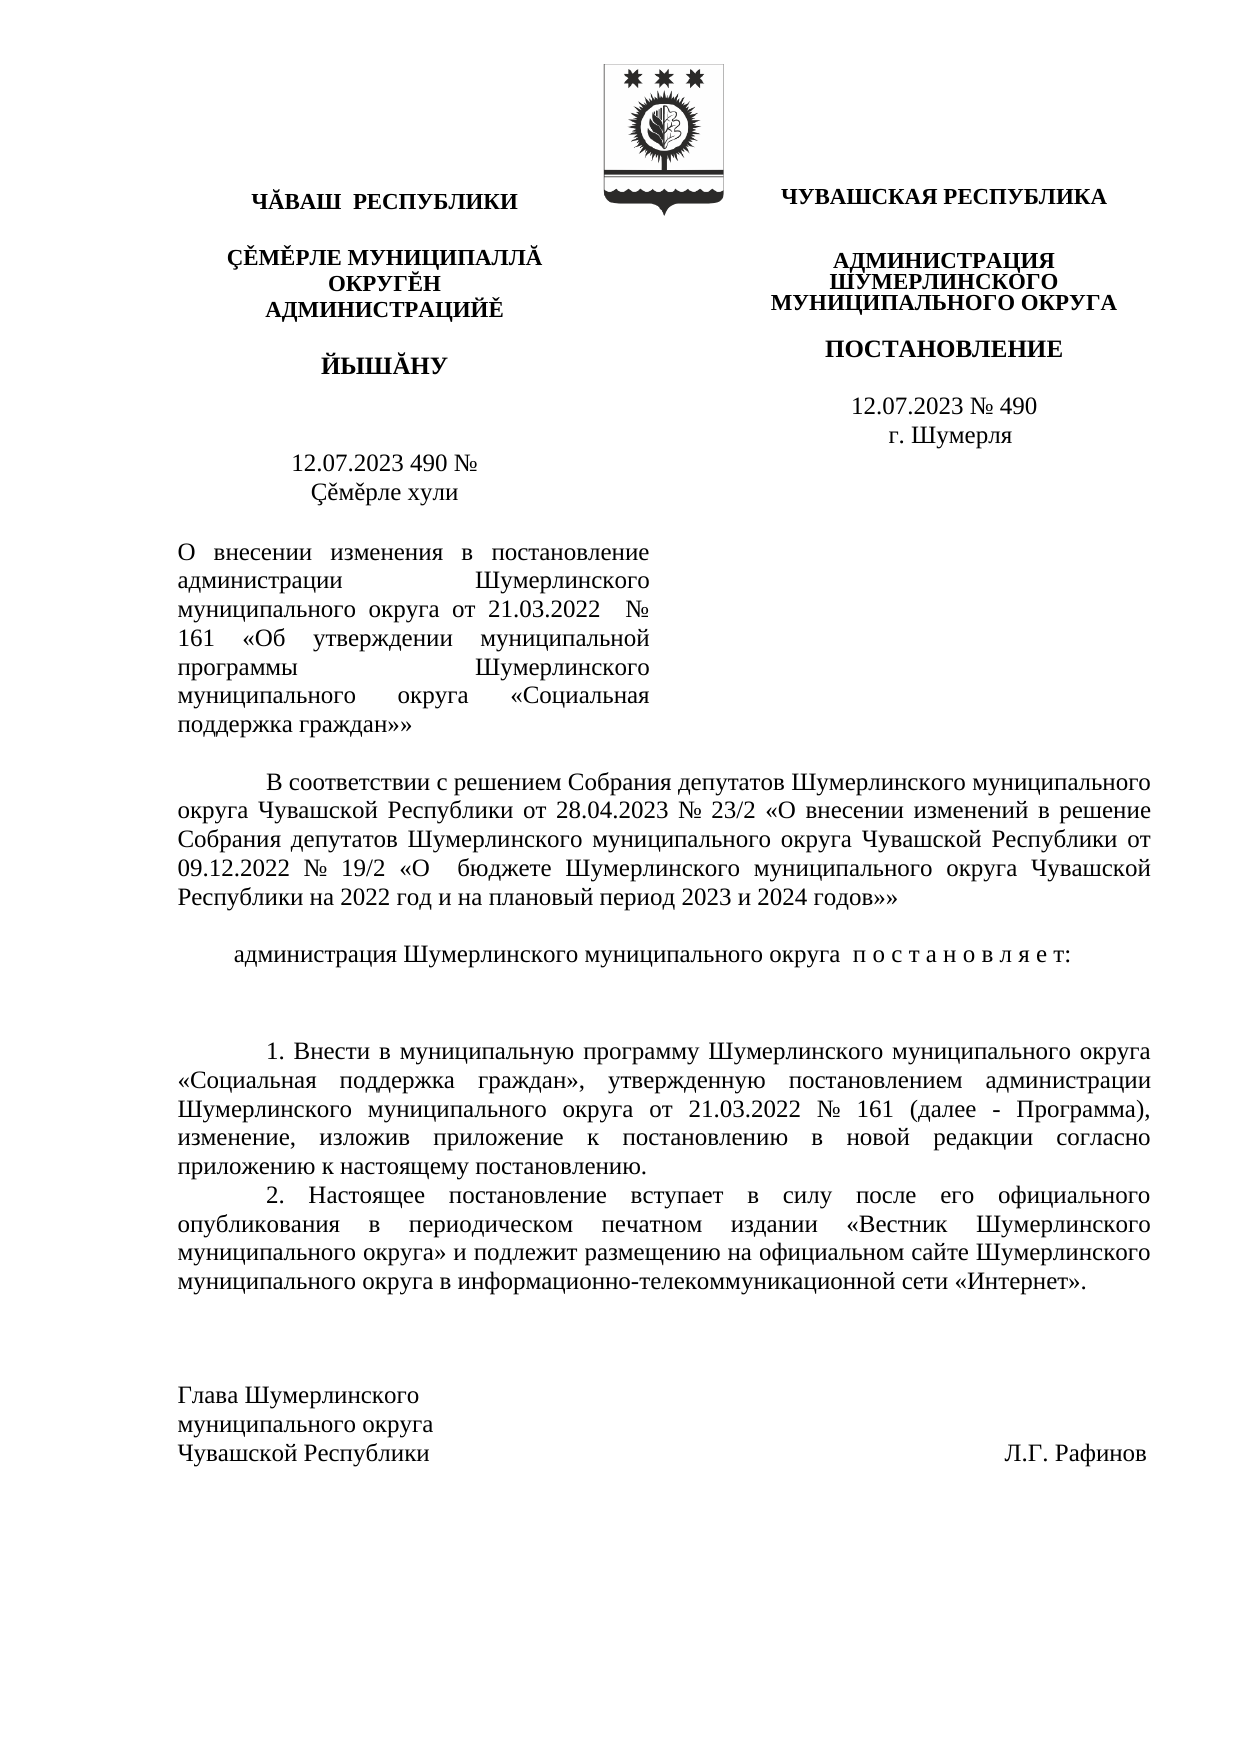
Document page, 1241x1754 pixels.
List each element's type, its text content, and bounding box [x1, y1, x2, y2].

text 2. Настоящее постановление вступает в силу после его официального опубликования в периодическом печатном издании «Вестник Шумерлинского муниципального округа» и подлежит размещению на официальном сайте Шумерлинского муниципального округа в информационно-телекоммуникационной сети «Интернет». [177, 1180, 1152, 1295]
text муниципального округа [177, 1409, 1152, 1438]
text Глава Шумерлинского [177, 1380, 1152, 1409]
table_header ЧУВАШСКАЯ РЕСПУБЛИКА [725, 188, 1163, 243]
table_cell ÇĚМĚРЛЕ МУНИЦИПАЛЛĂ ОКРУГĔН АДМИНИСТРАЦИЙĚ ЙЫШĂНУ 12.07.2023 490 № Çěмěрле хули [166, 244, 603, 537]
text 1. Внести в муниципальную программу Шумерлинского муниципального округа «Социальная поддержка граждан», утвержденную постановлением администрации Шумерлинского муниципального округа от 21.03.2022 № 161 (далее - Программа), изменение, изложив приложение к постановлению в новой редакции согласно приложению к настоящему постановлению. [177, 1036, 1152, 1180]
picture [603, 64, 724, 216]
table_cell АДМИНИСТРАЦИЯ ШУМЕРЛИНСКОГО МУНИЦИПАЛЬНОГО ОКРУГА ПОСТАНОВЛЕНИЕ 12.07.2023 № 490 г. Шумерля [725, 244, 1163, 537]
text О внесении изменения в постановление администрации Шумерлинского муниципального округа от 21.03.2022 № 161 «Об утверждении муниципальной программы Шумерлинского муниципального округа «Социальная поддержка граждан»» [177, 537, 650, 738]
table_header [603, 188, 725, 537]
text В соответствии с решением Собрания депутатов Шумерлинского муниципального округа Чувашской Республики от 28.04.2023 № 23/2 «О внесении изменений в решение Собрания депутатов Шумерлинского муниципального округа Чувашской Республики от 09.12.2022 № 19/2 «О бюджете Шумерлинского муниципального округа Чувашской Республики на 2022 год и на плановый период 2023 и 2024 годов»» [177, 767, 1152, 911]
table_header ЧĂВАШ РЕСПУБЛИКИ [166, 188, 603, 243]
text Чувашской Республики Л.Г. Рафинов [177, 1438, 1152, 1466]
text администрация Шумерлинского муниципального округа п о с т а н о в л я е т: [177, 939, 1152, 968]
